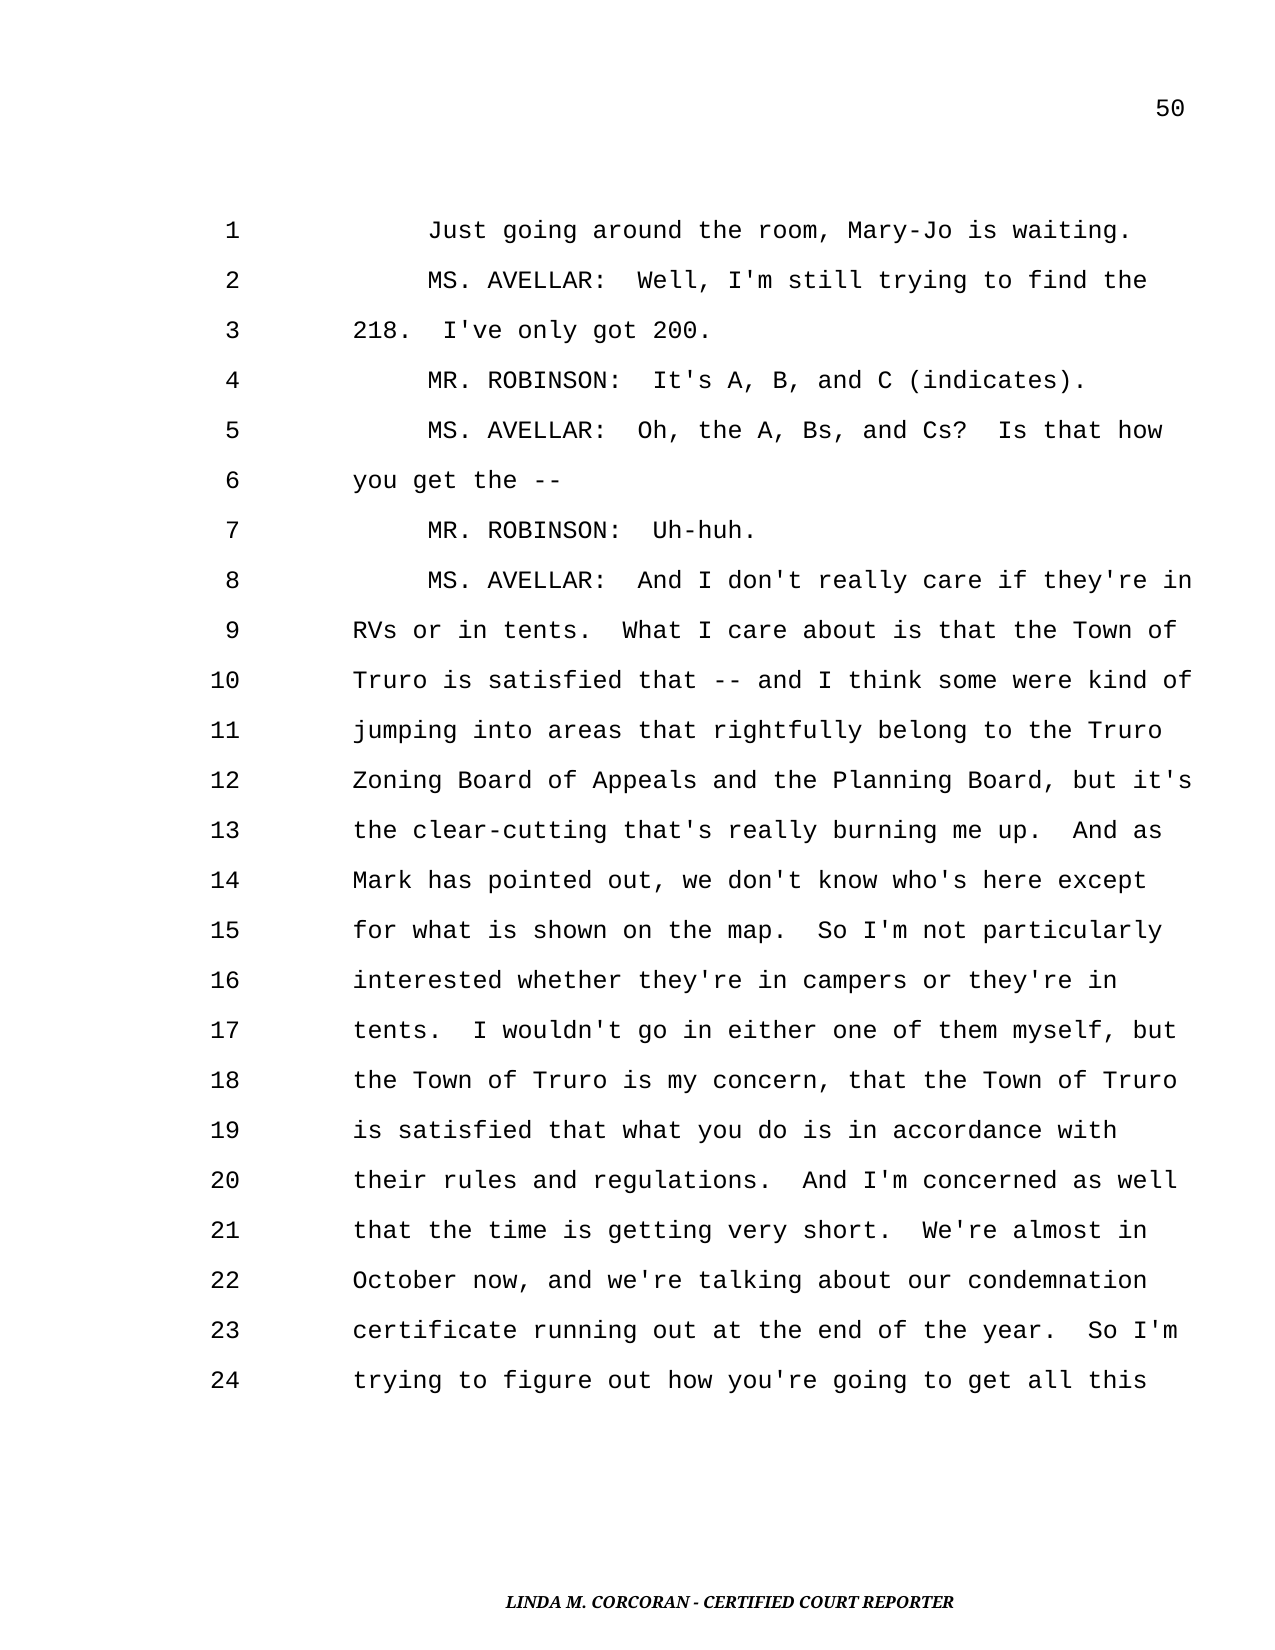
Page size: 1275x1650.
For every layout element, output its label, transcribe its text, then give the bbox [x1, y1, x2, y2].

list their rules and regulations. And I'm concerned as well [210, 1168, 1210, 1196]
list MS. AVELLAR: Oh, the A, Bs, and Cs? Is that how [225, 418, 1210, 446]
list the Town of Truro is my concern, that the Town of Truro [210, 1068, 1210, 1096]
list Zoning Board of Appeals and the Planning Board, but it's [210, 768, 1210, 796]
list MR. ROBINSON: It's A, B, and C (indicates). [225, 368, 1210, 396]
list Truro is satisfied that -- and I think some were kind of [210, 668, 1210, 696]
list the clear-cutting that's really burning me up. And as [210, 818, 1210, 846]
list for what is shown on the map. So I'm not particularly [210, 918, 1210, 946]
list is satisfied that what you do is in accordance with [210, 1118, 1210, 1146]
list certificate running out at the end of the year. So I'm [210, 1318, 1210, 1346]
list tents. I wouldn't go in either one of them myself, but [210, 1018, 1210, 1046]
list that the time is getting very short. We're almost in [210, 1218, 1210, 1246]
list RVs or in tents. What I care about is that the Town of [225, 618, 1210, 646]
list Mark has pointed out, we don't know who's here except [210, 868, 1210, 896]
text 22 October now, and we're talking about our condemnation [210, 1268, 1210, 1296]
list jumping into areas that rightfully belong to the Truro [210, 718, 1210, 746]
list 218. I've only got 200. [225, 318, 1210, 346]
list Just going around the room, Mary-Jo is waiting. [225, 217, 1210, 246]
list you get the -- [225, 468, 1210, 496]
list MS. AVELLAR: Well, I'm still trying to find the [225, 268, 1210, 296]
list MR. ROBINSON: Uh-huh. [225, 518, 1210, 546]
list interested whether they're in campers or they're in [210, 968, 1210, 996]
list trying to figure out how you're going to get all this [210, 1368, 1210, 1396]
list MS. AVELLAR: And I don't really care if they're in [225, 568, 1210, 596]
